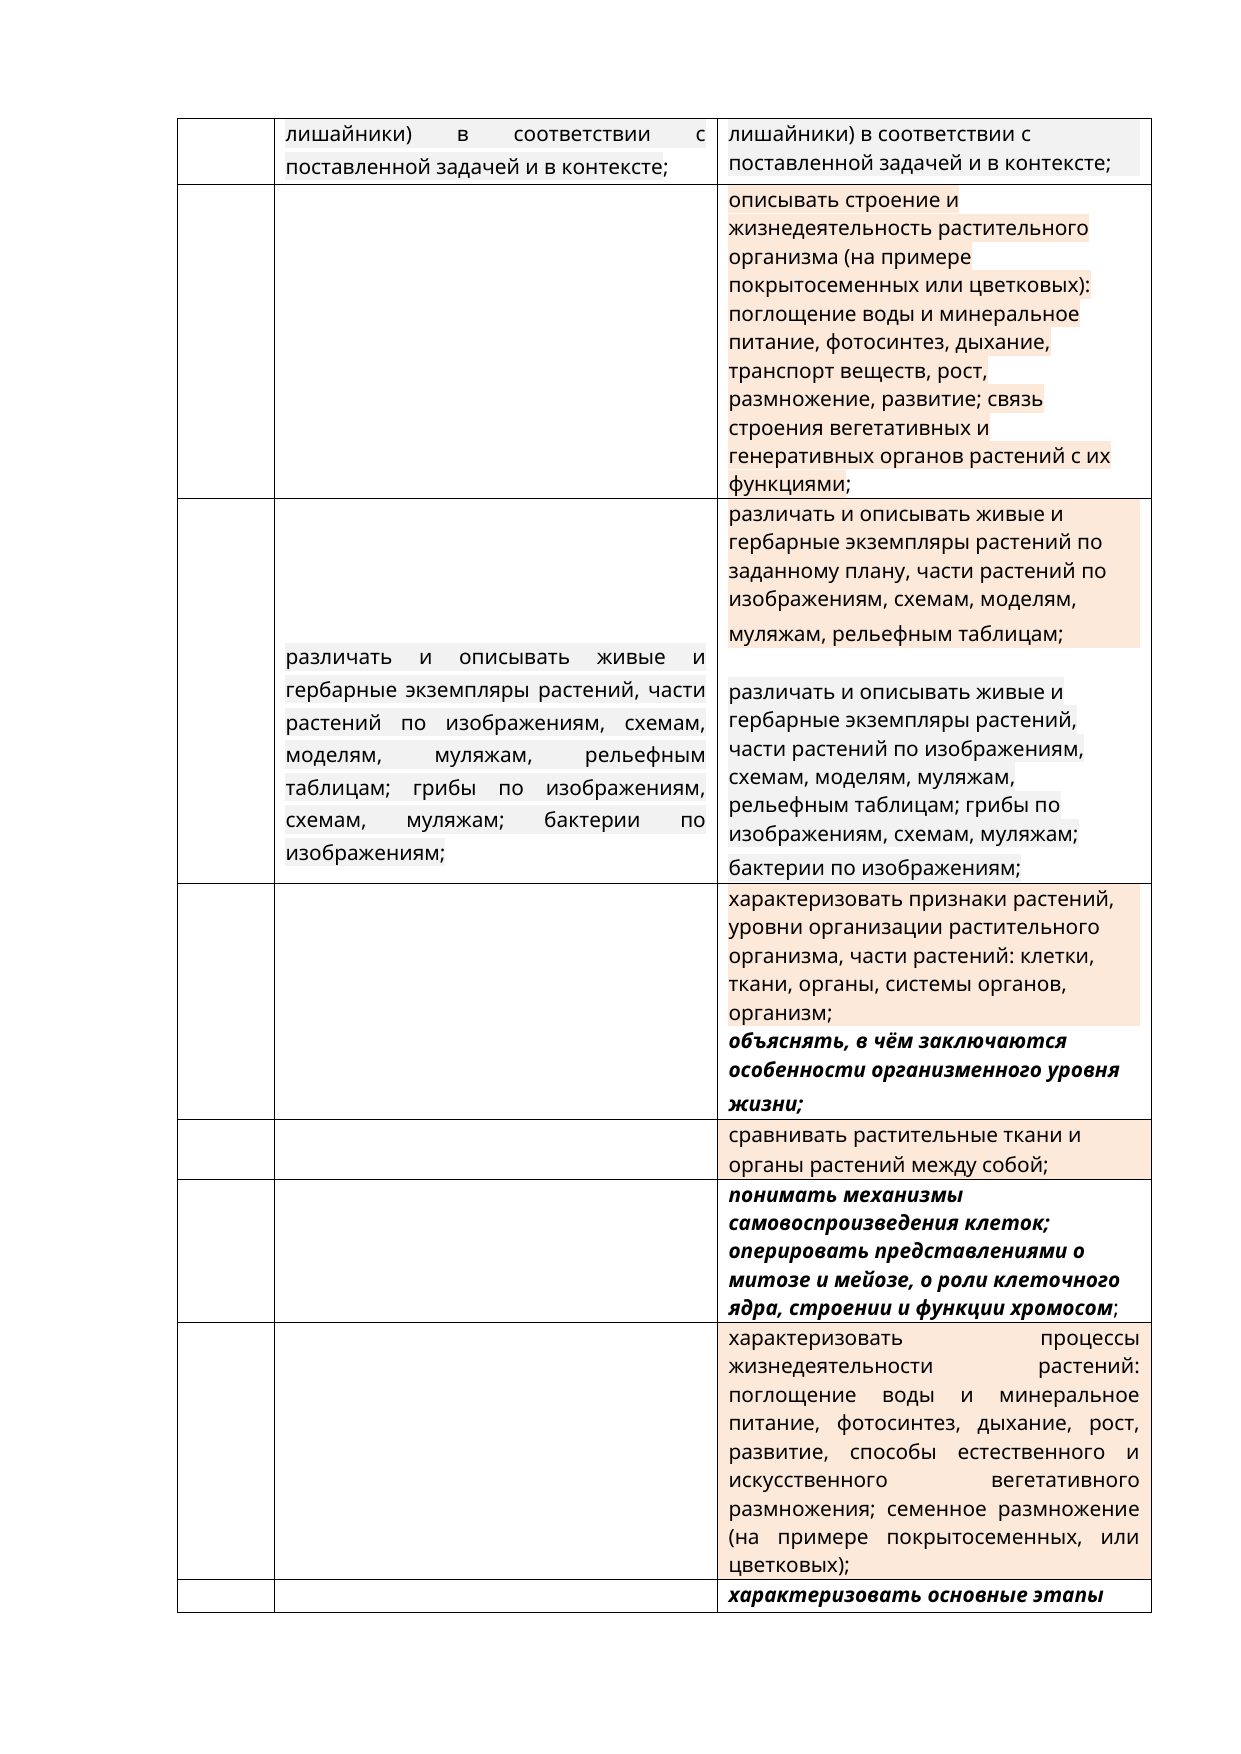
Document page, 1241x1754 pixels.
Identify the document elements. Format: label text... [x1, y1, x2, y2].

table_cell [718, 119, 1151, 184]
table_cell характеризовать процессы жизнедеятельности растений: поглощение воды и минеральное питание, фотосинтез, дыхание, рост, развитие, способы естественного и искусственного вегетативного размножения; семенное размножение (на примере покрытосеменных, или цветковых); [718, 1323, 1151, 1579]
table_cell [178, 1580, 274, 1612]
table_cell [178, 1180, 274, 1322]
table_cell [178, 884, 274, 1119]
table_cell [275, 185, 717, 498]
table_cell [275, 884, 717, 1119]
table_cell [275, 119, 717, 184]
table_cell описывать строение и жизнедеятельность растительного организма (на примере покрытосеменных или цветковых): поглощение воды и минеральное питание, фотосинтез, дыхание, транспорт веществ, рост, размножение, развитие; связь строения вегетативных и генеративных органов растений с их функциями; [718, 185, 1151, 498]
table_cell сравнивать растительные ткани и органы растений между собой; [718, 1120, 1151, 1179]
table_cell [275, 1180, 717, 1322]
table_cell [178, 499, 274, 883]
table_cell [178, 1120, 274, 1179]
table_cell различать и описывать живые и гербарные экземпляры растений по заданному плану, части растений по изображениям, схемам, моделям, муляжам, рельефным таблицам; различать и описывать живые и гербарные экземпляры растений, части растений по изображениям, схемам, моделям, муляжам, рельефным таблицам; грибы по изображениям, схемам, муляжам; бактерии по изображениям; [718, 499, 1151, 883]
table_cell [178, 119, 274, 184]
table_cell [275, 1323, 717, 1579]
table_cell понимать механизмы самовоспроизведения клеток; оперировать представлениями о митозе и мейозе, о роли клеточного ядра, строении и функции хромосом; [718, 1180, 1151, 1322]
table_cell различать и описывать живые и гербарные экземпляры растений, части растений по изображениям, схемам, моделям, муляжам, рельефным таблицам; грибы по изображениям, схемам, муляжам; бактерии по изображениям; [275, 499, 717, 883]
table_cell характеризовать признаки растений, уровни организации растительного организма, части растений: клетки, ткани, органы, системы органов, организм; объяснять, в чём заключаются особенности организменного уровня жизни; [718, 884, 1151, 1119]
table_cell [718, 1580, 1151, 1612]
table_cell [178, 1323, 274, 1579]
table_cell [275, 1580, 717, 1612]
table_cell [178, 185, 274, 498]
table_cell [275, 1120, 717, 1179]
